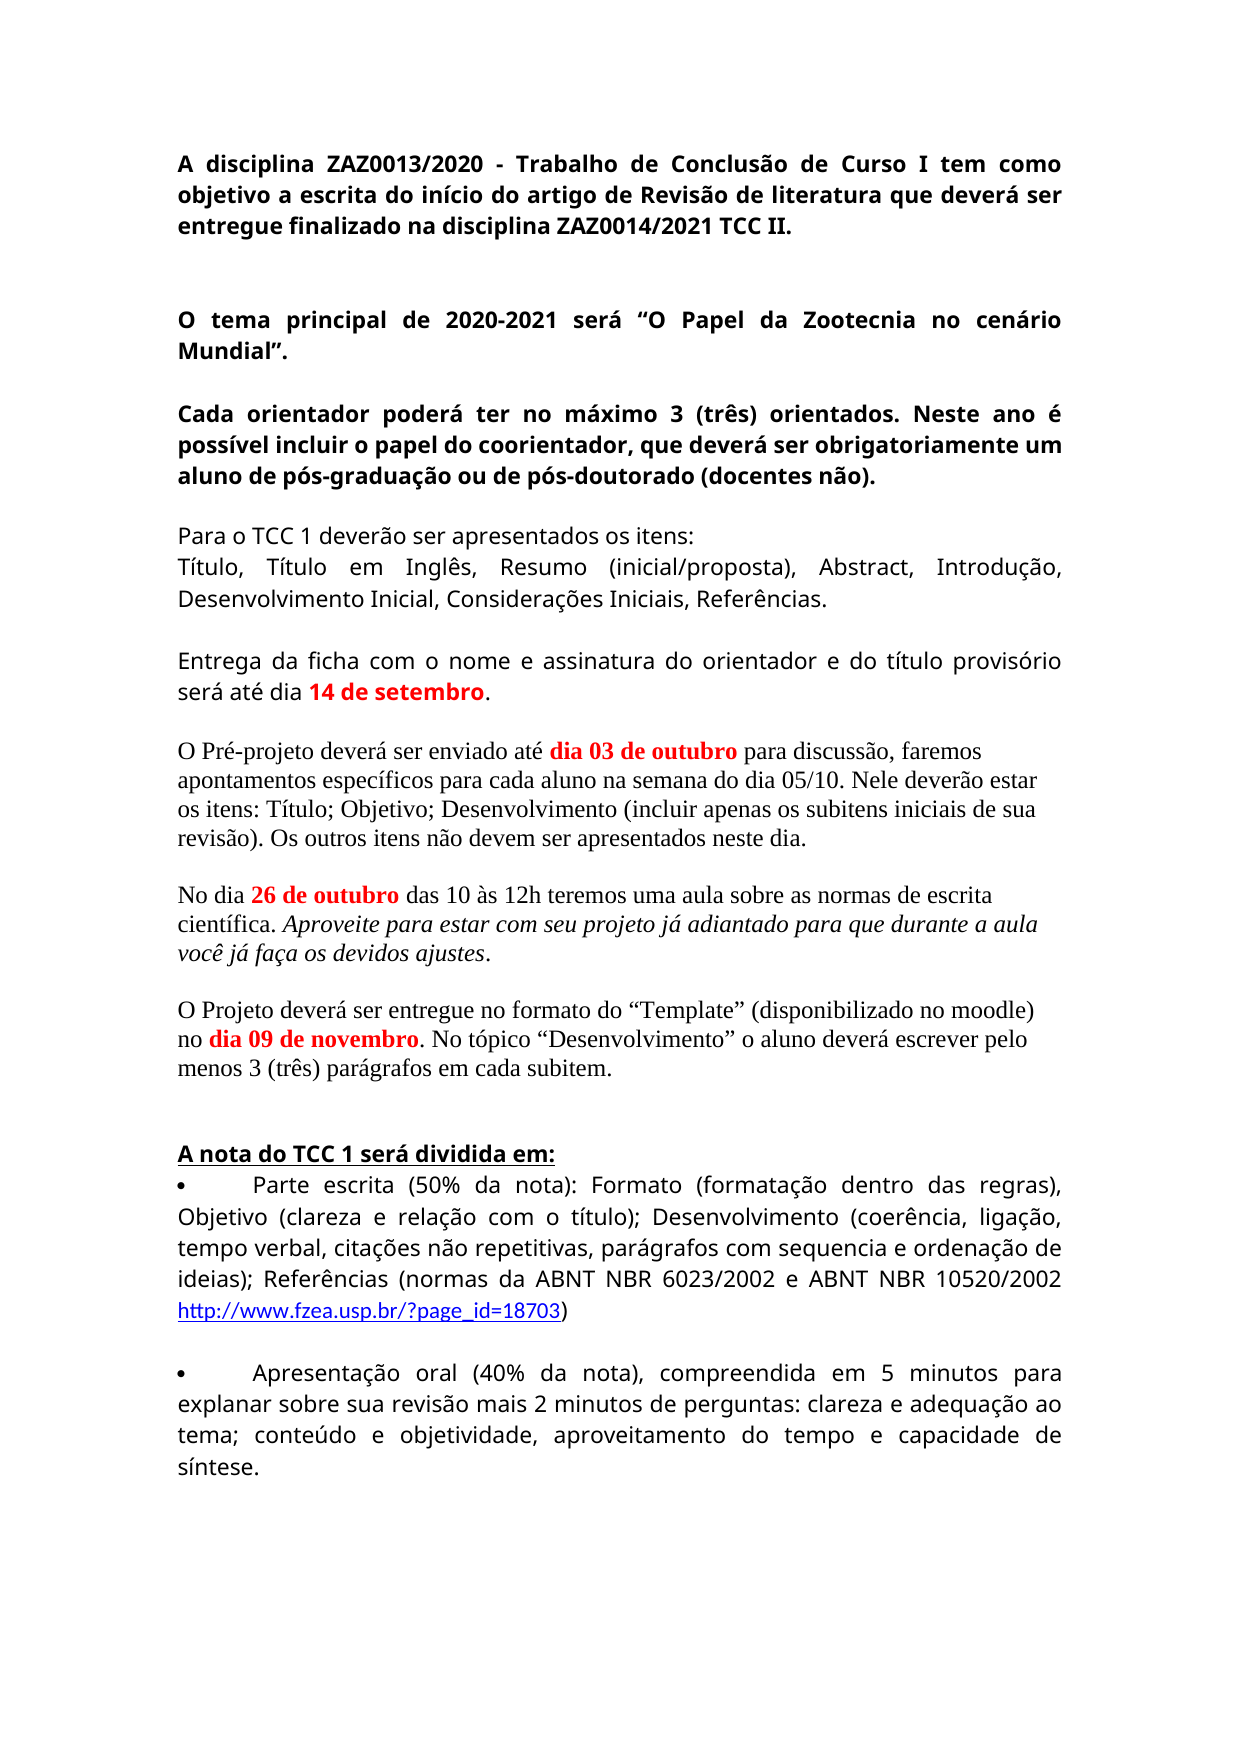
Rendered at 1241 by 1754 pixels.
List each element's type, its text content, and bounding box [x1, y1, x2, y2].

text Título, Título em Inglês, Resumo (inicial/proposta), Abstract, Introdução, Desenvolvimento Inicial, Considerações Iniciais, Referências. [177, 551, 1063, 614]
text A disciplina ZAZ0013/2020 - Trabalho de Conclusão de Curso I tem como objetivo a escrita do início do artigo de Revisão de literatura que deverá ser entregue finalizado na disciplina ZAZ0014/2021 TCC II. [177, 148, 1063, 241]
list Parte escrita (50% da nota): Formato (formatação dentro das regras), Objetivo (clareza e relação com o título); Desenvolvimento (coerência, ligação, tempo verbal, citações não repetitivas, parágrafos com sequencia e ordenação de ideias); Referências (normas da ABNT NBR 6023/2002 e ABNT NBR 10520/2002 http://www.fzea.usp.br/?page_id=18703) [177, 1169, 1063, 1326]
list Apresentação oral (40% da nota), compreendida em 5 minutos para explanar sobre sua revisão mais 2 minutos de perguntas: clareza e adequação ao tema; conteúdo e objetividade, aproveitamento do tempo e capacidade de síntese. [177, 1357, 1063, 1482]
text O tema principal de 2020-2021 será “O Papel da Zootecnia no cenário Mundial”. [177, 304, 1063, 366]
text A nota do TCC 1 será dividida em: [177, 1138, 1063, 1169]
text Entrega da ficha com o nome e assinatura do orientador e do título provisório será até dia 14 de setembro. [177, 645, 1063, 708]
text No dia 26 de outubro das 10 às 12h teremos uma aula sobre as normas de escrita científica. Aproveite para estar com seu projeto já adiantado para que durante a aula você já faça os devidos ajustes. [177, 880, 1063, 966]
text O Pré-projeto deverá ser enviado até dia 03 de outubro para discussão, faremos apontamentos específicos para cada aluno na semana do dia 05/10. Nele deverão estar os itens: Título; Objetivo; Desenvolvimento (incluir apenas os subitens iniciais de sua revisão). Os outros itens não devem ser apresentados neste dia. [177, 736, 1063, 851]
text Cada orientador poderá ter no máximo 3 (três) orientados. Neste ano é possível incluir o papel do coorientador, que deverá ser obrigatoriamente um aluno de pós-graduação ou de pós-doutorado (docentes não). [177, 398, 1063, 491]
text Para o TCC 1 deverão ser apresentados os itens: [177, 520, 1063, 551]
text O Projeto deverá ser entregue no formato do “Template” (disponibilizado no moodle) no dia 09 de novembro. No tópico “Desenvolvimento” o aluno deverá escrever pelo menos 3 (três) parágrafos em cada subitem. [177, 995, 1063, 1081]
